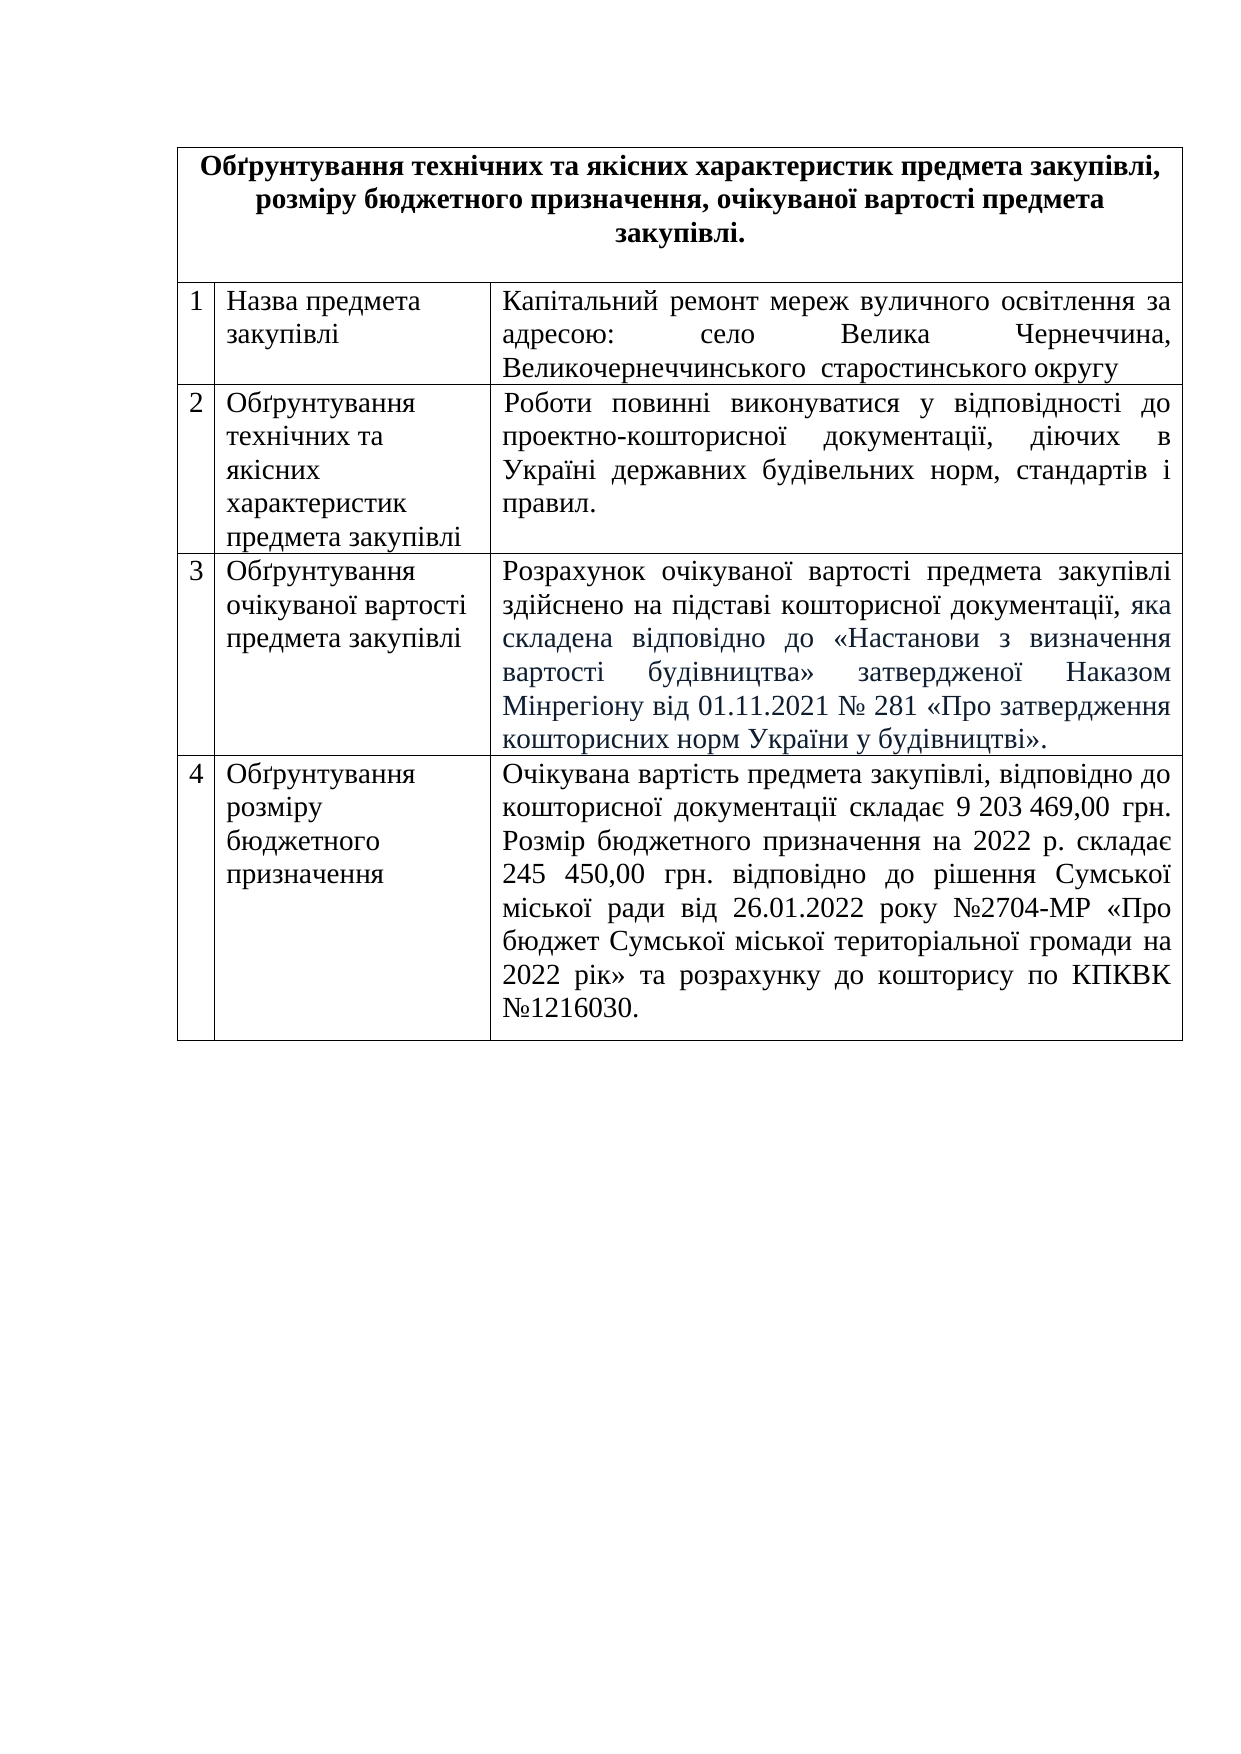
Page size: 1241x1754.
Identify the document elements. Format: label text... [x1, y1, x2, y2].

table_cell 4 [178, 756, 214, 1040]
table_cell Обґрунтування очікуваної вартості предмета закупівлі [215, 554, 490, 755]
table_cell Капітальний ремонт мереж вуличного освітлення за адресою: село Велика Чернеччина, Великочернеччинського старостинського округу [491, 283, 1182, 384]
table_cell 2 [178, 385, 214, 552]
table_cell Обґрунтування технічних та якісних характеристик предмета закупівлі [215, 385, 490, 552]
table_cell Очікувана вартість предмета закупівлі, відповідно до кошторисної документації складає 9 203 469,00 грн. Розмір бюджетного призначення на 2022 р. cкладає 245 450,00 грн. відповідно до рішення Сумської міської ради від 26.01.2022 року №2704-МР «Про бюджет Сумської міської територіальної громади на 2022 рік» та розрахунку до кошторису по КПКВК №1216030. [491, 756, 1182, 1040]
table_cell Назва предмета закупівлі [215, 283, 490, 384]
table_cell Обґрунтування розміру бюджетного призначення [215, 756, 490, 1040]
table_cell 1 [178, 283, 214, 384]
table_header Обґрунтування технічних та якісних характеристик предмета закупівлі, розміру бюджетного призначення, очікуваної вартості предмета закупівлі. [178, 148, 1182, 282]
table_cell Роботи повинні виконуватися у відповідності до проектно-кошторисної документації, діючих в Україні державних будівельних норм, стандартів і правил. [491, 385, 1182, 552]
table_cell Розрахунок очікуваної вартості предмета закупівлі здійснено на підставі кошторисної документації, яка складена відповідно до «Настанови з визначення вартості будівництва» затвердженої Наказом Мінрегіону від 01.11.2021 № 281 «Про затвердження кошторисних норм України у будівництві». [491, 554, 1182, 755]
table_cell 3 [178, 554, 214, 755]
